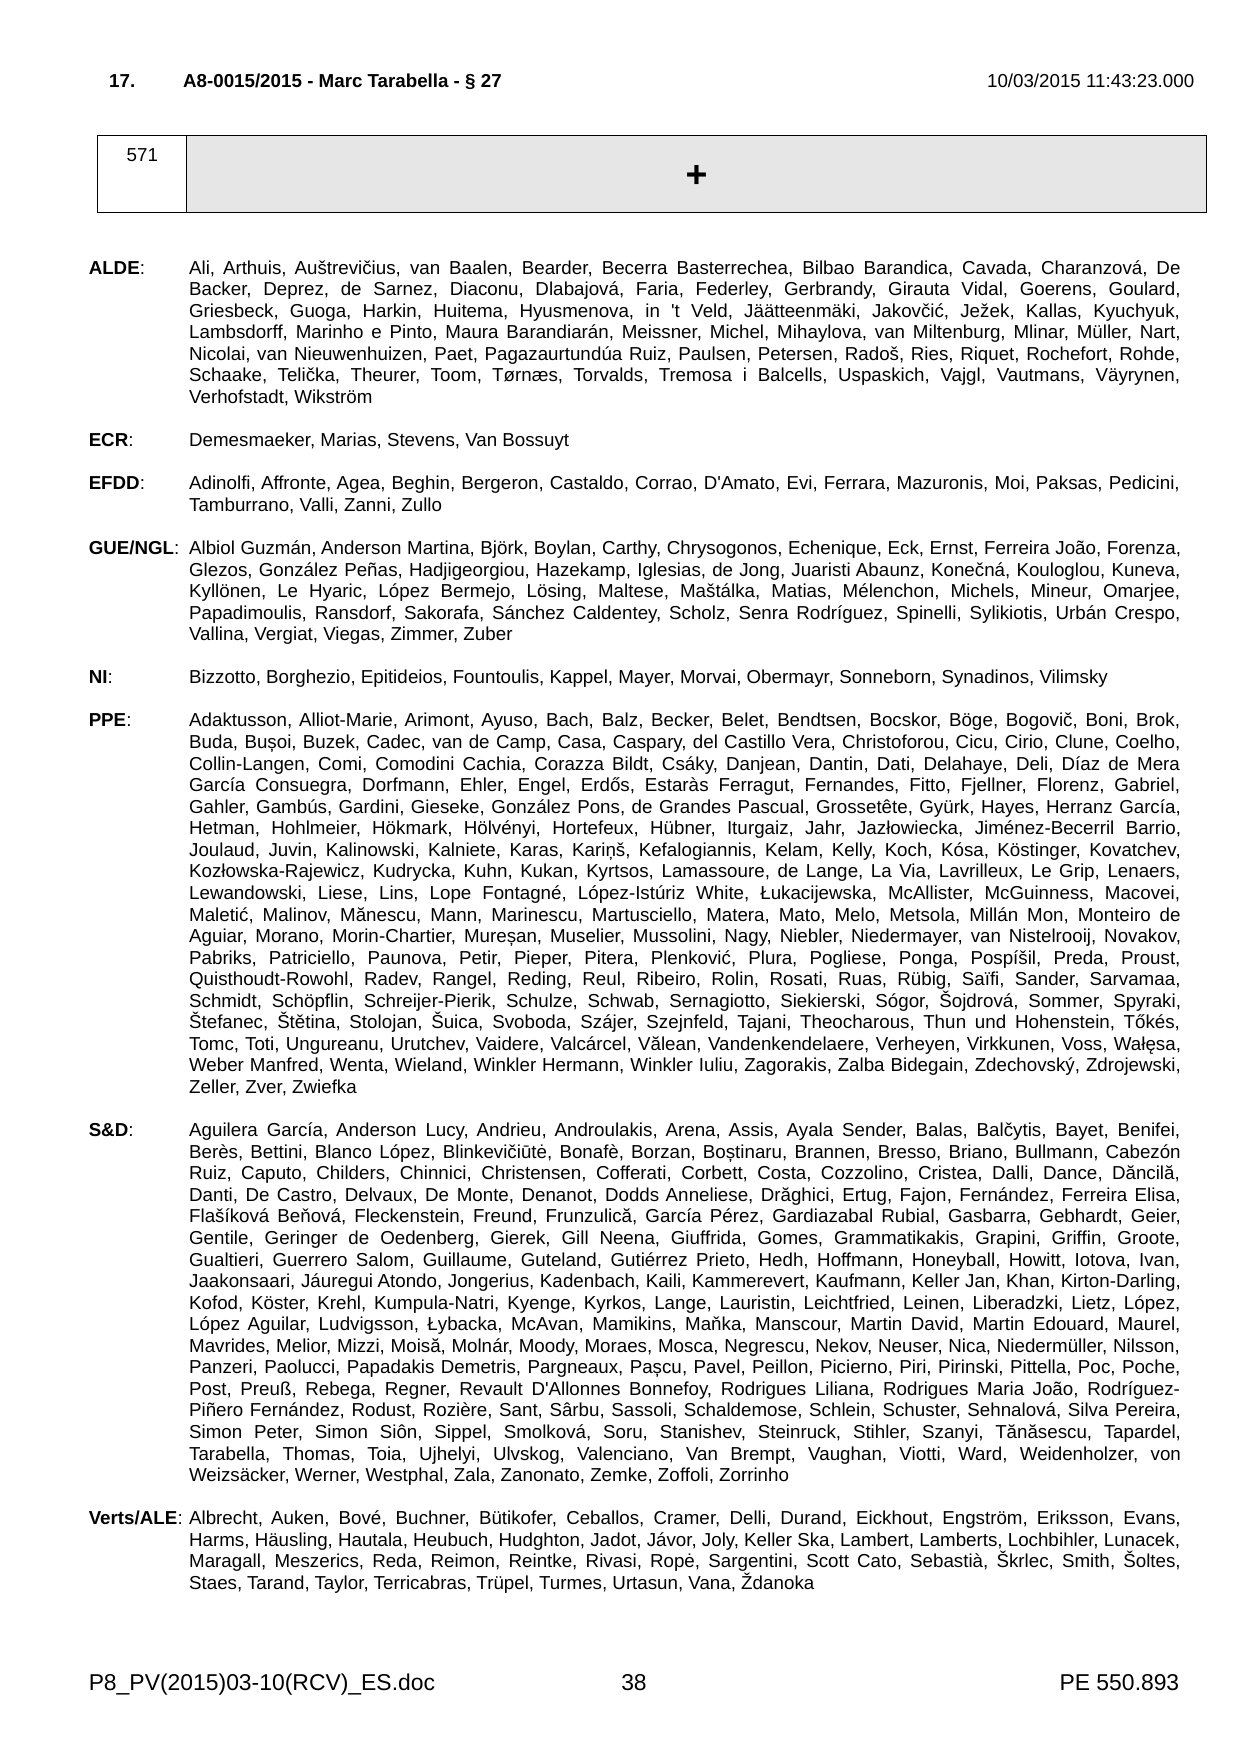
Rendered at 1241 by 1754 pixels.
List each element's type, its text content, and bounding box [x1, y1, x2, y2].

text NI: Bizzotto, Borghezio, Epitideios, Fountoulis, Kappel, Mayer, Morvai, Obermayr, Sonneborn, Synadinos, Vilimsky [88, 666, 1181, 688]
text EFDD: Adinolfi, Affronte, Agea, Beghin, Bergeron, Castaldo, Corrao, D'Amato, Evi, Ferrara, Mazuronis, Moi, Paksas, Pedicini, Tamburrano, Valli, Zanni, Zullo [88, 472, 1181, 515]
text GUE/NGL: Albiol Guzmán, Anderson Martina, Björk, Boylan, Carthy, Chrysogonos, Echenique, Eck, Ernst, Ferreira João, Forenza, Glezos, González Peñas, Hadjigeorgiou, Hazekamp, Iglesias, de Jong, Juaristi Abaunz, Konečná, Kouloglou, Kuneva, Kyllönen, Le Hyaric, López Bermejo, Lösing, Maltese, Maštálka, Matias, Mélenchon, Michels, Mineur, Omarjee, Papadimoulis, Ransdorf, Sakorafa, Sánchez Caldentey, Scholz, Senra Rodríguez, Spinelli, Sylikiotis, Urbán Crespo, Vallina, Vergiat, Viegas, Zimmer, Zuber [88, 537, 1181, 644]
text ECR: Demesmaeker, Marias, Stevens, Van Bossuyt [88, 429, 1181, 451]
text Verts/ALE: Albrecht, Auken, Bové, Buchner, Bütikofer, Ceballos, Cramer, Delli, Durand, Eickhout, Engström, Eriksson, Evans, Harms, Häusling, Hautala, Heubuch, Hudghton, Jadot, Jávor, Joly, Keller Ska, Lambert, Lamberts, Lochbihler, Lunacek, Maragall, Meszerics, Reda, Reimon, Reintke, Rivasi, Ropė, Sargentini, Scott Cato, Sebastià, Škrlec, Smith, Šoltes, Staes, Tarand, Taylor, Terricabras, Trüpel, Turmes, Urtasun, Vana, Ždanoka [88, 1507, 1181, 1593]
text S&D: Aguilera García, Anderson Lucy, Andrieu, Androulakis, Arena, Assis, Ayala Sender, Balas, Balčytis, Bayet, Benifei, Berès, Bettini, Blanco López, Blinkevičiūtė, Bonafè, Borzan, Boștinaru, Brannen, Bresso, Briano, Bullmann, Cabezón Ruiz, Caputo, Childers, Chinnici, Christensen, Cofferati, Corbett, Costa, Cozzolino, Cristea, Dalli, Dance, Dăncilă, Danti, De Castro, Delvaux, De Monte, Denanot, Dodds Anneliese, Drăghici, Ertug, Fajon, Fernández, Ferreira Elisa, Flašíková Beňová, Fleckenstein, Freund, Frunzulică, García Pérez, Gardiazabal Rubial, Gasbarra, Gebhardt, Geier, Gentile, Geringer de Oedenberg, Gierek, Gill Neena, Giuffrida, Gomes, Grammatikakis, Grapini, Griffin, Groote, Gualtieri, Guerrero Salom, Guillaume, Guteland, Gutiérrez Prieto, Hedh, Hoffmann, Honeyball, Howitt, Iotova, Ivan, Jaakonsaari, Jáuregui Atondo, Jongerius, Kadenbach, Kaili, Kammerevert, Kaufmann, Keller Jan, Khan, Kirton-Darling, Kofod, Köster, Krehl, Kumpula-Natri, Kyenge, Kyrkos, Lange, Lauristin, Leichtfried, Leinen, Liberadzki, Lietz, López, López Aguilar, Ludvigsson, Łybacka, McAvan, Mamikins, Maňka, Manscour, Martin David, Martin Edouard, Maurel, Mavrides, Melior, Mizzi, Moisă, Molnár, Moody, Moraes, Mosca, Negrescu, Nekov, Neuser, Nica, Niedermüller, Nilsson, Panzeri, Paolucci, Papadakis Demetris, Pargneaux, Pașcu, Pavel, Peillon, Picierno, Piri, Pirinski, Pittella, Poc, Poche, Post, Preuß, Rebega, Regner, Revault D'Allonnes Bonnefoy, Rodrigues Liliana, Rodrigues Maria João, Rodríguez-Piñero Fernández, Rodust, Rozière, Sant, Sârbu, Sassoli, Schaldemose, Schlein, Schuster, Sehnalová, Silva Pereira, Simon Peter, Simon Siôn, Sippel, Smolková, Soru, Stanishev, Steinruck, Stihler, Szanyi, Tănăsescu, Tapardel, Tarabella, Thomas, Toia, Ujhelyi, Ulvskog, Valenciano, Van Brempt, Vaughan, Viotti, Ward, Weidenholzer, von Weizsäcker, Werner, Westphal, Zala, Zanonato, Zemke, Zoffoli, Zorrinho [88, 1119, 1181, 1486]
table_header 10/03/2015 11:43:23.000 [952, 70, 1205, 92]
table_header A8-0015/2015 - Marc Tarabella - § 27 [98, 70, 952, 92]
text ALDE: Ali, Arthuis, Auštrevičius, van Baalen, Bearder, Becerra Basterrechea, Bilbao Barandica, Cavada, Charanzová, De Backer, Deprez, de Sarnez, Diaconu, Dlabajová, Faria, Federley, Gerbrandy, Girauta Vidal, Goerens, Goulard, Griesbeck, Guoga, Harkin, Huitema, Hyusmenova, in 't Veld, Jäätteenmäki, Jakovčić, Ježek, Kallas, Kyuchyuk, Lambsdorff, Marinho e Pinto, Maura Barandiarán, Meissner, Michel, Mihaylova, van Miltenburg, Mlinar, Müller, Nart, Nicolai, van Nieuwenhuizen, Paet, Pagazaurtundúa Ruiz, Paulsen, Petersen, Radoš, Ries, Riquet, Rochefort, Rohde, Schaake, Telička, Theurer, Toom, Tørnæs, Torvalds, Tremosa i Balcells, Uspaskich, Vajgl, Vautmans, Väyrynen, Verhofstadt, Wikström [88, 256, 1181, 407]
text PPE: Adaktusson, Alliot-Marie, Arimont, Ayuso, Bach, Balz, Becker, Belet, Bendtsen, Bocskor, Böge, Bogovič, Boni, Brok, Buda, Bușoi, Buzek, Cadec, van de Camp, Casa, Caspary, del Castillo Vera, Christoforou, Cicu, Cirio, Clune, Coelho, Collin-Langen, Comi, Comodini Cachia, Corazza Bildt, Csáky, Danjean, Dantin, Dati, Delahaye, Deli, Díaz de Mera García Consuegra, Dorfmann, Ehler, Engel, Erdős, Estaràs Ferragut, Fernandes, Fitto, Fjellner, Florenz, Gabriel, Gahler, Gambús, Gardini, Gieseke, González Pons, de Grandes Pascual, Grossetête, Gyürk, Hayes, Herranz García, Hetman, Hohlmeier, Hökmark, Hölvényi, Hortefeux, Hübner, Iturgaiz, Jahr, Jazłowiecka, Jiménez-Becerril Barrio, Joulaud, Juvin, Kalinowski, Kalniete, Karas, Kariņš, Kefalogiannis, Kelam, Kelly, Koch, Kósa, Köstinger, Kovatchev, Kozłowska-Rajewicz, Kudrycka, Kuhn, Kukan, Kyrtsos, Lamassoure, de Lange, La Via, Lavrilleux, Le Grip, Lenaers, Lewandowski, Liese, Lins, Lope Fontagné, López-Istúriz White, Łukacijewska, McAllister, McGuinness, Macovei, Maletić, Malinov, Mănescu, Mann, Marinescu, Martusciello, Matera, Mato, Melo, Metsola, Millán Mon, Monteiro de Aguiar, Morano, Morin-Chartier, Mureșan, Muselier, Mussolini, Nagy, Niebler, Niedermayer, van Nistelrooij, Novakov, Pabriks, Patriciello, Paunova, Petir, Pieper, Pitera, Plenković, Plura, Pogliese, Ponga, Pospíšil, Preda, Proust, Quisthoudt-Rowohl, Radev, Rangel, Reding, Reul, Ribeiro, Rolin, Rosati, Ruas, Rübig, Saïfi, Sander, Sarvamaa, Schmidt, Schöpflin, Schreijer-Pierik, Schulze, Schwab, Sernagiotto, Siekierski, Sógor, Šojdrová, Sommer, Spyraki, Štefanec, Štětina, Stolojan, Šuica, Svoboda, Szájer, Szejnfeld, Tajani, Theocharous, Thun und Hohenstein, Tőkés, Tomc, Toti, Ungureanu, Urutchev, Vaidere, Valcárcel, Vălean, Vandenkendelaere, Verheyen, Virkkunen, Voss, Wałęsa, Weber Manfred, Wenta, Wieland, Winkler Hermann, Winkler Iuliu, Zagorakis, Zalba Bidegain, Zdechovský, Zdrojewski, Zeller, Zver, Zwiefka [88, 709, 1181, 1097]
table_header + [187, 136, 1206, 212]
table_header 571 [98, 136, 186, 212]
